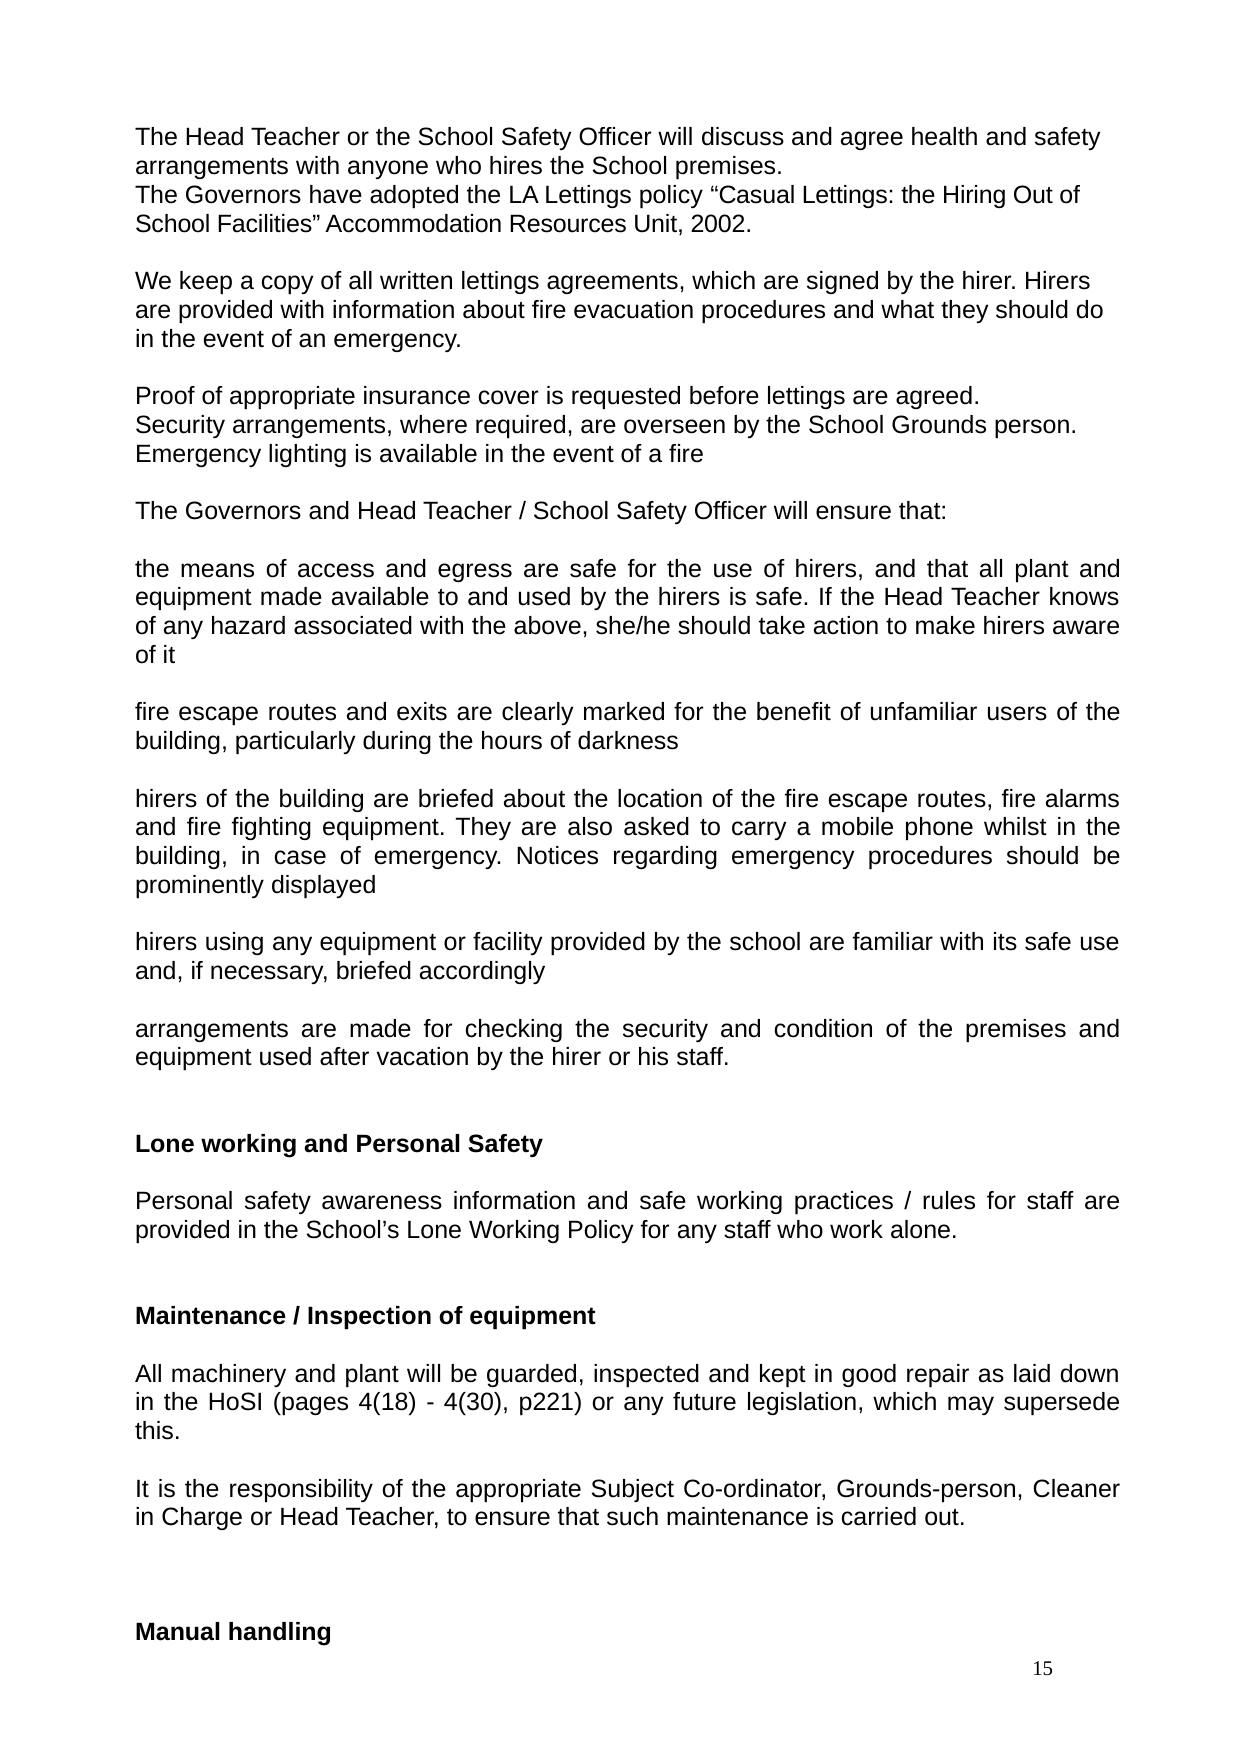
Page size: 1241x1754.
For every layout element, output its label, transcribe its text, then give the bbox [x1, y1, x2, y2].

text We keep a copy of all written lettings agreements, which are signed by the hirer. Hirers are provided with information about fire evacuation procedures and what they should do in the event of an emergency. [135, 266, 1122, 352]
text hirers of the building are briefed about the location of the fire escape routes, fire alarms and fire fighting equipment. They are also asked to carry a mobile phone whilst in the building, in case of emergency. Notices regarding emergency procedures should be prominently displayed [135, 784, 1122, 899]
text Emergency lighting is available in the event of a fire [135, 439, 1122, 467]
text The Governors and Head Teacher / School Safety Officer will ensure that: [135, 496, 1122, 525]
text Lone working and Personal Safety [135, 1129, 1122, 1157]
text arrangements are made for checking the security and condition of the premises and equipment used after vacation by the hirer or his staff. [135, 1014, 1122, 1071]
text It is the responsibility of the appropriate Subject Co-ordinator, Grounds-person, Cleaner in Charge or Head Teacher, to ensure that such maintenance is carried out. [135, 1474, 1122, 1531]
text hirers using any equipment or facility provided by the school are familiar with its safe use and, if necessary, briefed accordingly [135, 927, 1122, 985]
text Proof of appropriate insurance cover is requested before lettings are agreed. [135, 381, 1122, 410]
text the means of access and egress are safe for the use of hirers, and that all plant and equipment made available to and used by the hirers is safe. If the Head Teacher knows of any hazard associated with the above, she/he should take action to make hirers aware of it [135, 554, 1122, 669]
text Personal safety awareness information and safe working practices / rules for staff are provided in the School’s Lone Working Policy for any staff who work alone. [135, 1186, 1122, 1244]
text The Head Teacher or the School Safety Officer will discuss and agree health and safety arrangements with anyone who hires the School premises. [135, 122, 1122, 180]
text All machinery and plant will be guarded, inspected and kept in good repair as laid down in the HoSI (pages 4(18) - 4(30), p221) or any future legislation, which may supersede this. [135, 1359, 1122, 1445]
text Security arrangements, where required, are overseen by the School Grounds person. [135, 410, 1122, 439]
text Manual handling [135, 1617, 1122, 1646]
text fire escape routes and exits are clearly marked for the benefit of unfamiliar users of the building, particularly during the hours of darkness [135, 697, 1122, 755]
text The Governors have adopted the LA Lettings policy “Casual Lettings: the Hiring Out of School Facilities” Accommodation Resources Unit, 2002. [135, 180, 1122, 237]
text Maintenance / Inspection of equipment [135, 1301, 1122, 1330]
